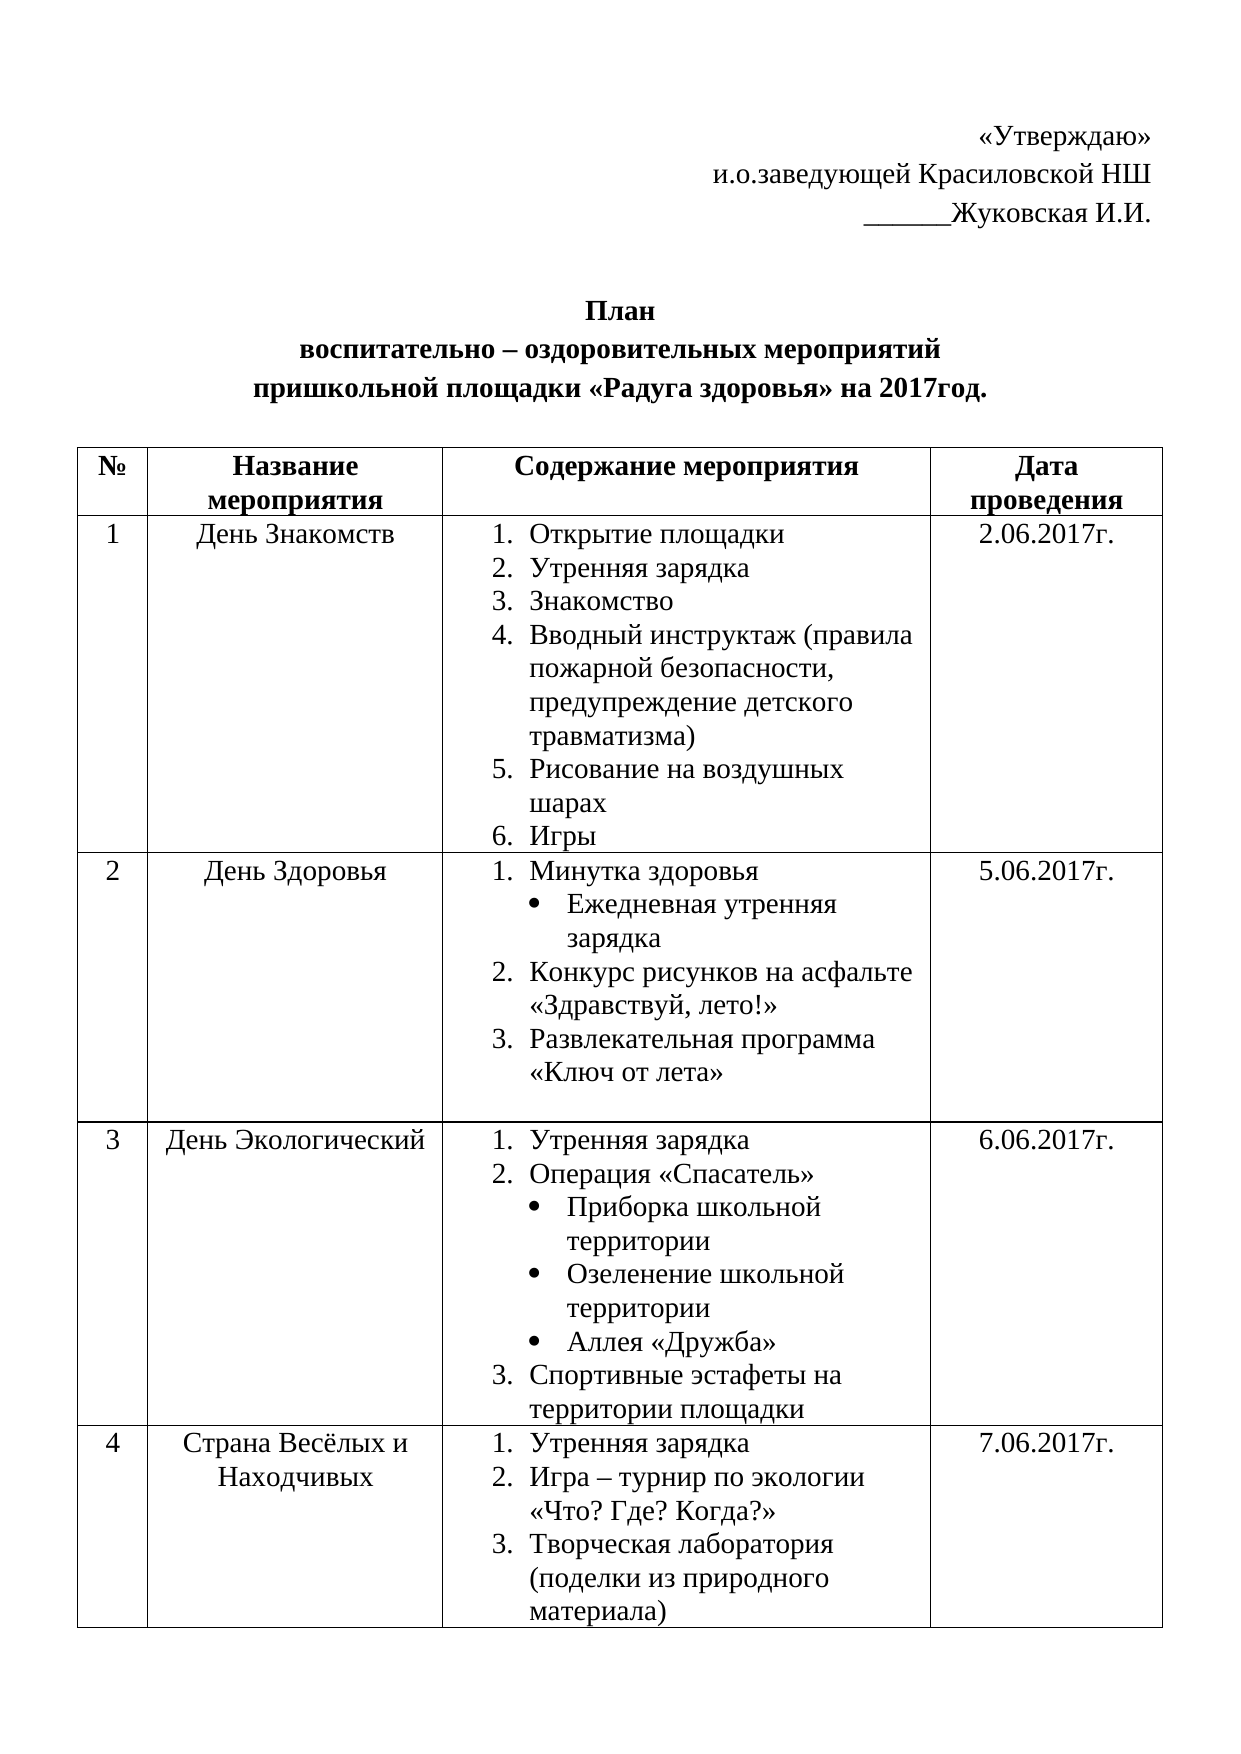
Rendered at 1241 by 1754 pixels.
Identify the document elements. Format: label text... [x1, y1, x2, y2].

table_cell 7.06.2017г. [931, 1426, 1162, 1627]
table_header № [78, 448, 147, 515]
table_cell Открытие площадки Утренняя зарядка Знакомство Вводный инструктаж (правила пожарной безопасности, предупреждение детского травматизма) Рисование на воздушных шарах Игры [443, 516, 930, 852]
text воспитательно – оздоровительных мероприятий [89, 332, 1152, 365]
table_cell Минутка здоровья Ежедневная утренняя зарядка Конкурс рисунков на асфальте «Здравствуй, лето!» Развлекательная программа «Ключ от лета» [443, 853, 930, 1121]
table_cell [443, 1426, 930, 1627]
text пришкольной площадки «Радуга здоровья» на 2017год. [89, 370, 1152, 404]
table_cell 2.06.2017г. [931, 516, 1162, 852]
table_cell День Знакомств [148, 516, 442, 852]
table_cell Утренняя зарядка Операция «Спасатель» Приборка школьной территории Озеленение школьной территории Аллея «Дружба» Спортивные эстафеты на территории площадки [443, 1123, 930, 1424]
table_cell 1 [78, 516, 147, 852]
table_cell 2 [78, 853, 147, 1121]
table_header Содержание мероприятия [443, 448, 930, 515]
text План [89, 293, 1152, 327]
table_cell 4 [78, 1426, 147, 1627]
text и.о.заведующей Красиловской НШ [89, 157, 1152, 190]
text «Утверждаю» [89, 118, 1152, 152]
table_cell 6.06.2017г. [931, 1123, 1162, 1424]
table_cell 3 [78, 1123, 147, 1424]
table_cell День Экологический [148, 1123, 442, 1424]
table_cell 5.06.2017г. [931, 853, 1162, 1121]
text ______Жуковская И.И. [89, 195, 1152, 229]
table_header Дата проведения [931, 448, 1162, 515]
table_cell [148, 1426, 442, 1627]
table_cell День Здоровья [148, 853, 442, 1121]
table_header Название мероприятия [148, 448, 442, 515]
